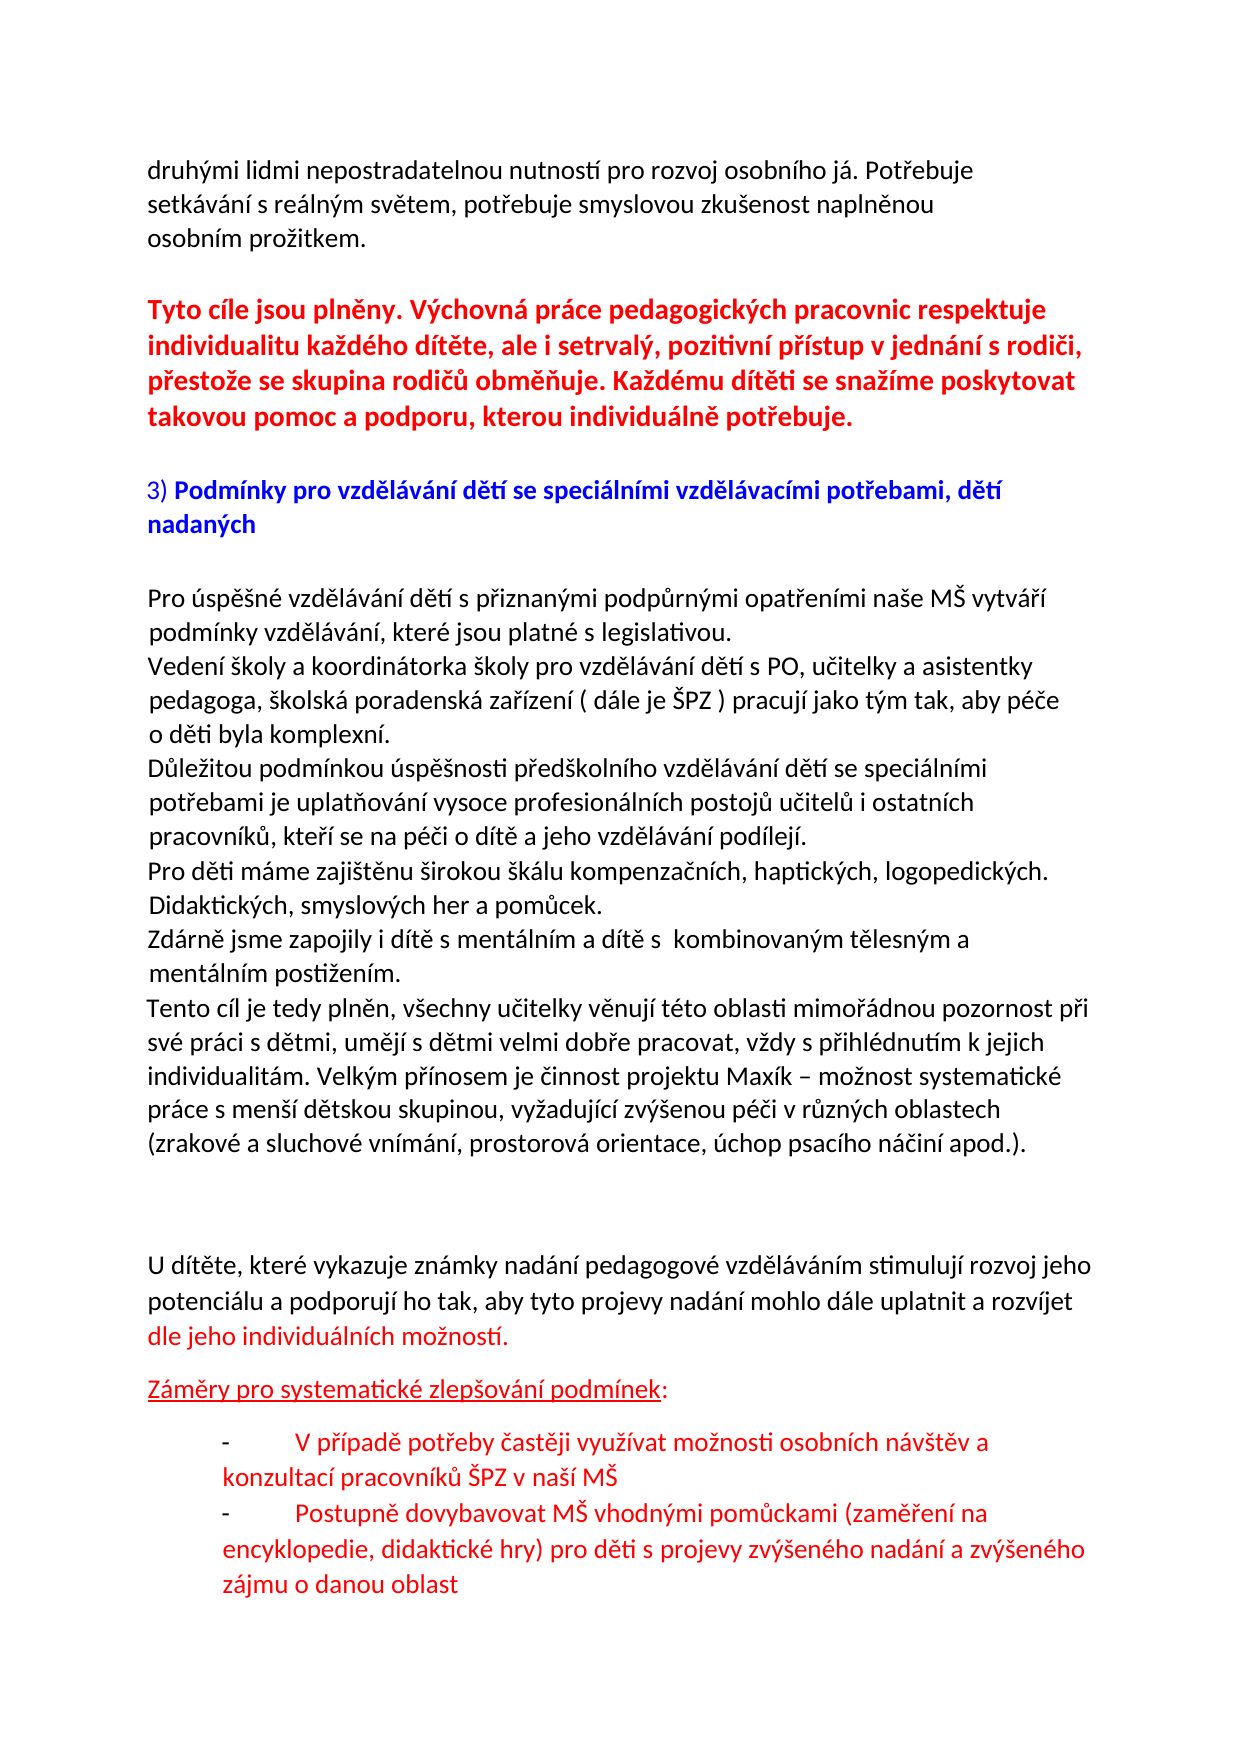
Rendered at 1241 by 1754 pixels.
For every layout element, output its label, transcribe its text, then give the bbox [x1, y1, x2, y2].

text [146, 153, 1092, 254]
list V případě potřeby častěji využívat možnosti osobních návštěv a konzultací pracovníků ŠPZ v naší MŠ [221, 1425, 1098, 1494]
text Pro děti máme zajištěnu širokou škálu kompenzačních, haptických, logopedických. Didaktických, smyslových her a pomůcek. [147, 854, 1065, 921]
text Tyto cíle jsou plněny. Výchovná práce pedagogických pracovnic respektuje individualitu každého dítěte, ale i setrvalý, pozitivní přístup v jednání s rodiči, přestože se skupina rodičů obměňuje. Každému dítěti se snažíme poskytovat takovou pomoc a podporu, kterou individuálně potřebuje. [147, 291, 1098, 433]
text Pro úspěšné vzdělávání dětí s přiznanými podpůrnými opatřeními naše MŠ vytváří podmínky vzdělávání, které jsou platné s legislativou. [147, 581, 1065, 648]
subtitle 3) Podmínky pro vzdělávání dětí se speciálními vzdělávacími potřebami, dětí nadaných [146, 473, 1065, 540]
text Zdárně jsme zapojily i dítě s mentálním a dítě s kombinovaným tělesným a mentálním postižením. [147, 922, 1065, 989]
text U dítěte, které vykazuje známky nadání pedagogové vzděláváním stimulují rozvoj jeho potenciálu a podporují ho tak, aby tyto projevy nadání mohlo dále uplatnit a rozvíjet dle jeho individuálních možností. [147, 1248, 1098, 1353]
list Postupně dovybavovat MŠ vhodnými pomůckami (zaměření na encyklopedie, didaktické hry) pro děti s projevy zvýšeného nadání a zvýšeného zájmu o danou oblast [221, 1496, 1098, 1601]
text Tento cíl je tedy plněn, všechny učitelky věnují této oblasti mimořádnou pozornost při své práci s dětmi, umějí s dětmi velmi dobře pracovat, vždy s přihlédnutím k jejich individualitám. Velkým přínosem je činnost projektu Maxík – možnost systematické práce s menší dětskou skupinou, vyžadující zvýšenou péči v různých oblastech (zrakové a sluchové vnímání, prostorová orientace, úchop psacího náčiní apod.). [146, 991, 1092, 1160]
text Záměry pro systematické zlepšování podmínek: [147, 1372, 1098, 1405]
text Důležitou podmínkou úspěšnosti předškolního vzdělávání dětí se speciálními potřebami je uplatňování vysoce profesionálních postojů učitelů i ostatních pracovníků, kteří se na péči o dítě a jeho vzdělávání podílejí. [147, 752, 1065, 852]
text Vedení školy a koordinátorka školy pro vzdělávání dětí s PO, učitelky a asistentky pedagoga, školská poradenská zařízení ( dále je ŠPZ ) pracují jako tým tak, aby péče o děti byla komplexní. [147, 649, 1065, 750]
